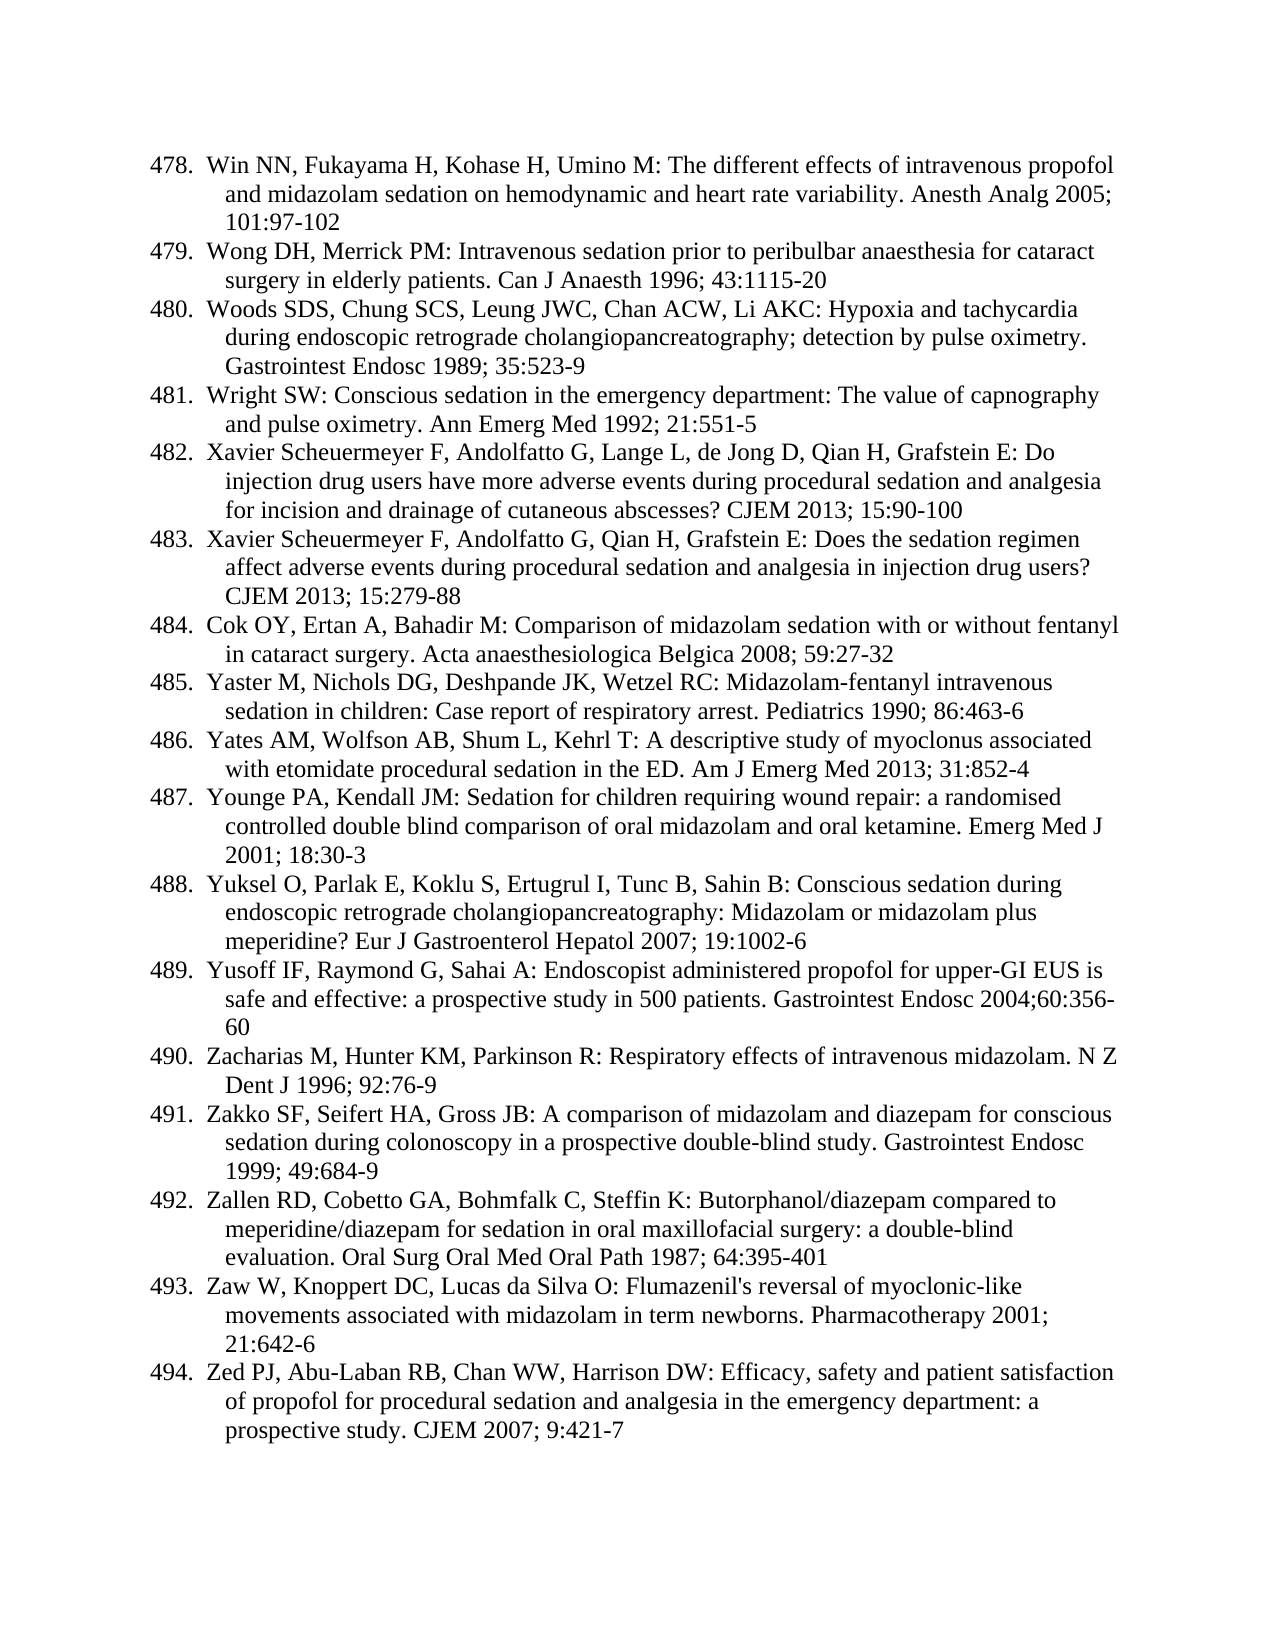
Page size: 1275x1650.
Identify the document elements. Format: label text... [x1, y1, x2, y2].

list Yuksel O, Parlak E, Koklu S, Ertugrul I, Tunc B, Sahin B: Conscious sedation during endoscopic retrograde cholangiopancreatography: Midazolam or midazolam plus meperidine? Eur J Gastroenterol Hepatol 2007; 19:1002-6 [150, 869, 1125, 955]
list Zacharias M, Hunter KM, Parkinson R: Respiratory effects of intravenous midazolam. N Z Dent J 1996; 92:76-9 [150, 1041, 1125, 1099]
list Cok OY, Ertan A, Bahadir M: Comparison of midazolam sedation with or without fentanyl in cataract surgery. Acta anaesthesiologica Belgica 2008; 59:27-32 [150, 610, 1125, 667]
list Yates AM, Wolfson AB, Shum L, Kehrl T: A descriptive study of myoclonus associated with etomidate procedural sedation in the ED. Am J Emerg Med 2013; 31:852-4 [150, 725, 1125, 782]
list Younge PA, Kendall JM: Sedation for children requiring wound repair: a randomised controlled double blind comparison of oral midazolam and oral ketamine. Emerg Med J 2001; 18:30-3 [150, 782, 1125, 869]
list Wright SW: Conscious sedation in the emergency department: The value of capnography and pulse oximetry. Ann Emerg Med 1992; 21:551-5 [150, 380, 1125, 437]
list Zaw W, Knoppert DC, Lucas da Silva O: Flumazenil's reversal of myoclonic-like movements associated with midazolam in term newborns. Pharmacotherapy 2001; 21:642-6 [150, 1271, 1125, 1357]
list Zakko SF, Seifert HA, Gross JB: A comparison of midazolam and diazepam for conscious sedation during colonoscopy in a prospective double-blind study. Gastrointest Endosc 1999; 49:684-9 [150, 1099, 1125, 1185]
list Win NN, Fukayama H, Kohase H, Umino M: The different effects of intravenous propofol and midazolam sedation on hemodynamic and heart rate variability. Anesth Analg 2005; 101:97-102 [150, 150, 1125, 236]
list Zed PJ, Abu-Laban RB, Chan WW, Harrison DW: Efficacy, safety and patient satisfaction of propofol for procedural sedation and analgesia in the emergency department: a prospective study. CJEM 2007; 9:421-7 [150, 1357, 1125, 1444]
list Xavier Scheuermeyer F, Andolfatto G, Lange L, de Jong D, Qian H, Grafstein E: Do injection drug users have more adverse events during procedural sedation and analgesia for incision and drainage of cutaneous abscesses? CJEM 2013; 15:90-100 [150, 437, 1125, 524]
list Yusoff IF, Raymond G, Sahai A: Endoscopist administered propofol for upper-GI EUS is safe and effective: a prospective study in 500 patients. Gastrointest Endosc 2004;60:356-60 [150, 955, 1125, 1041]
list Xavier Scheuermeyer F, Andolfatto G, Qian H, Grafstein E: Does the sedation regimen affect adverse events during procedural sedation and analgesia in injection drug users? CJEM 2013; 15:279-88 [150, 524, 1125, 610]
list Woods SDS, Chung SCS, Leung JWC, Chan ACW, Li AKC: Hypoxia and tachycardia during endoscopic retrograde cholangiopancreatography; detection by pulse oximetry. Gastrointest Endosc 1989; 35:523-9 [150, 294, 1125, 380]
list Wong DH, Merrick PM: Intravenous sedation prior to peribulbar anaesthesia for cataract surgery in elderly patients. Can J Anaesth 1996; 43:1115-20 [150, 236, 1125, 294]
list Yaster M, Nichols DG, Deshpande JK, Wetzel RC: Midazolam-fentanyl intravenous sedation in children: Case report of respiratory arrest. Pediatrics 1990; 86:463-6 [150, 667, 1125, 725]
list Zallen RD, Cobetto GA, Bohmfalk C, Steffin K: Butorphanol/diazepam compared to meperidine/diazepam for sedation in oral maxillofacial surgery: a double-blind evaluation. Oral Surg Oral Med Oral Path 1987; 64:395-401 [150, 1185, 1125, 1271]
